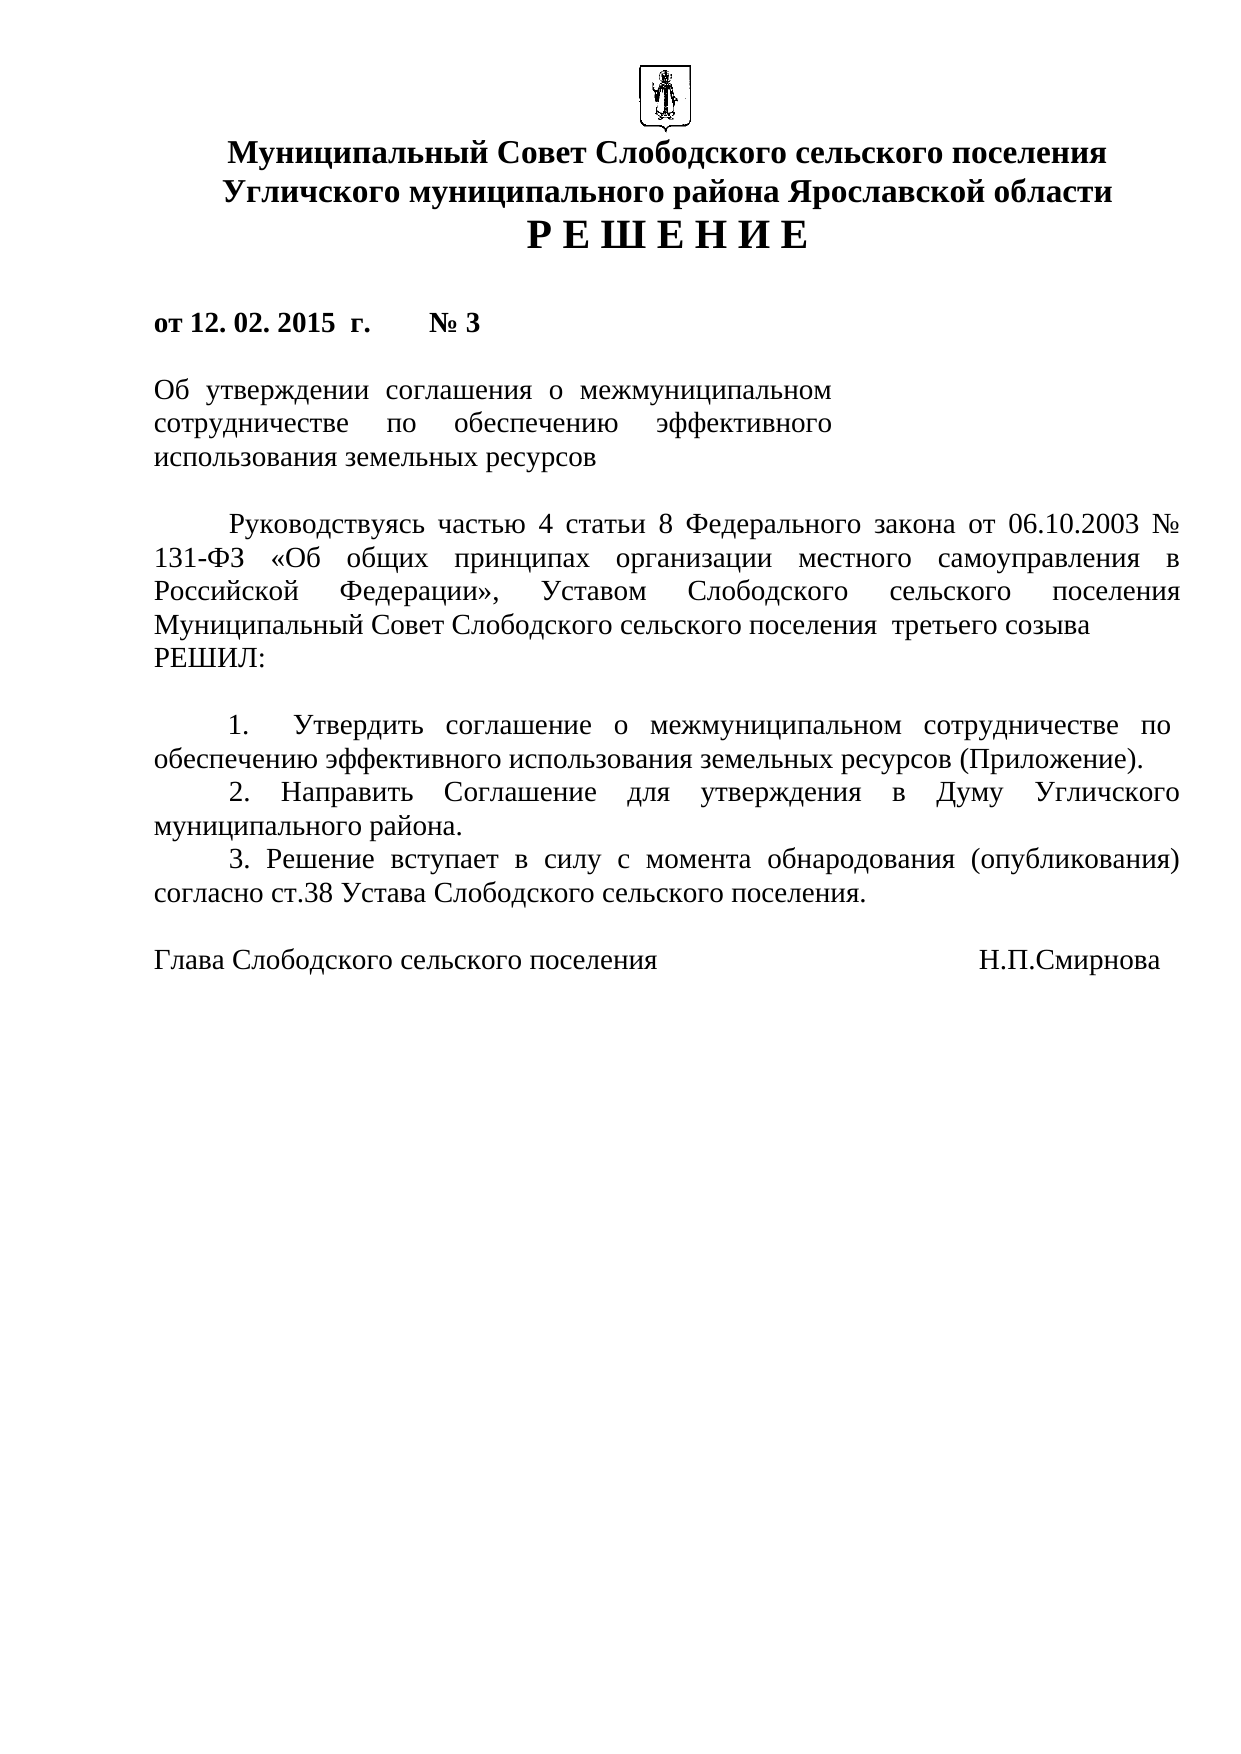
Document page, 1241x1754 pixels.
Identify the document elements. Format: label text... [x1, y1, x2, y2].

text РЕШИЛ: [153, 640, 1181, 674]
text от 12. 02. 2015 г. № 3 [153, 305, 704, 338]
text 3. Решение вступает в силу с момента обнародования (опубликования) согласно ст.38 Устава Слободского сельского поселения. [153, 842, 1181, 909]
text 2. Направить Соглашение для утверждения в Думу Угличского муниципального района. [153, 774, 1181, 842]
text Муниципальный Совет Слободского сельского поселения [153, 132, 1181, 171]
text Угличского муниципального района Ярославской области [153, 171, 1181, 209]
text 1. Утвердить соглашение о межмуниципальном сотрудничестве по обеспечению эффективного использования земельных ресурсов (Приложение). [153, 707, 1172, 774]
text Глава Слободского сельского поселения Н.П.Смирнова [153, 942, 1181, 976]
text Р Е Ш Е Н И Е [153, 209, 1181, 257]
text Руководствуясь частью 4 статьи 8 Федерального закона от 06.10.2003 № 131-ФЗ «Об общих принципах организации местного самоуправления в Российской Федерации», Уставом Слободского сельского поселения Муниципальный Совет Слободского сельского поселения третьего созыва [153, 506, 1181, 640]
text Об утверждении соглашения о межмуниципальном сотрудничестве по обеспечению эффективного использования земельных ресурсов [153, 372, 832, 473]
picture [634, 59, 701, 133]
